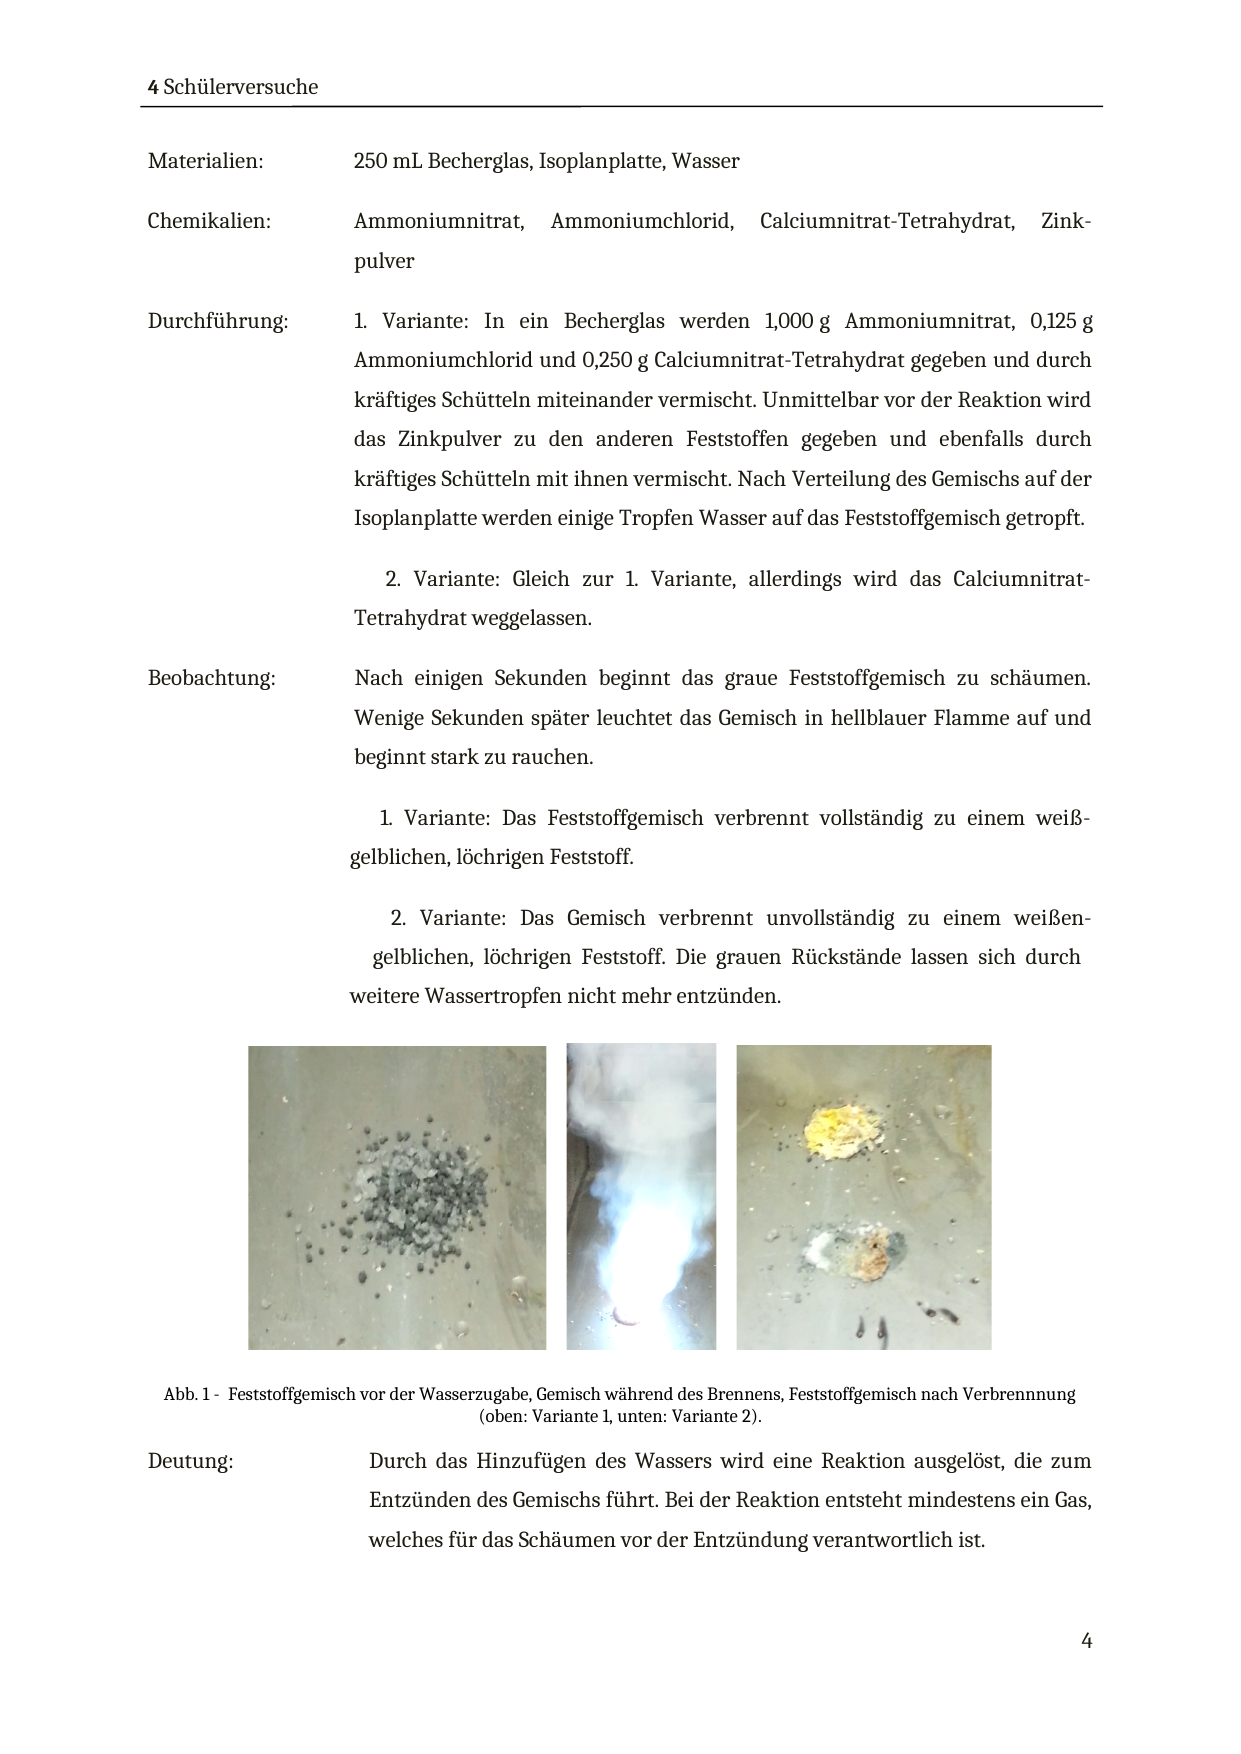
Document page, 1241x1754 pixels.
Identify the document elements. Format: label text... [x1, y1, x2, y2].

picture [566, 1043, 717, 1350]
text 1. Variante: Das Feststoffgemisch verbrennt vollständig zu einem weiß- gelblichen, löchrigen Feststoff. [148, 804, 1093, 870]
picture [736, 1045, 992, 1350]
text 2. Variante: Gleich zur 1. Variante, allerdings wird das Calciumnitrat-Tetrahydrat weggelassen. [148, 565, 1093, 631]
text Abb. 1 - Feststoffgemisch vor der Wasserzugabe, Gemisch während des Brennens, Feststoffgemisch nach Verbrennnung (oben: Variante 1, unten: Variante 2). [148, 1384, 1093, 1427]
text Materialien: 250 mL Becherglas, Isoplanplatte, Wasser [148, 148, 1093, 174]
text Durchführung: 1. Variante: In ein Becherglas werden 1,000 g Ammoniumnitrat, 0,125 g Ammoniumchlorid und 0,250 g Calciumnitrat-Tetrahydrat gegeben und durch kräftiges Schütteln miteinander vermischt. Unmittelbar vor der Reaktion wird das Zinkpulver zu den anderen Feststoffen gegeben und ebenfalls durch kräftiges Schütteln mit ihnen vermischt. Nach Verteilung des Gemischs auf der Isoplanplatte werden einige Tropfen Wasser auf das Feststoffgemisch getropft. [148, 308, 1093, 531]
text Beobachtung: Nach einigen Sekunden beginnt das graue Feststoffgemisch zu schäumen. Wenige Sekunden später leuchtet das Gemisch in hellblauer Flamme auf und beginnt stark zu rauchen. [148, 665, 1093, 771]
text Deutung: Durch das Hinzufügen des Wassers wird eine Reaktion ausgelöst, die zum Entzünden des Gemischs führt. Bei der Reaktion entsteht mindestens ein Gas, welches für das Schäumen vor der Entzündung verantwortlich ist. [148, 1448, 1093, 1553]
picture [248, 1046, 547, 1350]
text 2. Variante: Das Gemisch verbrennt unvollständig zu einem weißen- gelblichen, löchrigen Feststoff. Die grauen Rückstände lassen sich durch weitere Wassertropfen nicht mehr entzünden. [148, 904, 1093, 1009]
text Chemikalien: Ammoniumnitrat, Ammoniumchlorid, Calciumnitrat-Tetrahydrat, Zink- pulver [148, 208, 1093, 274]
